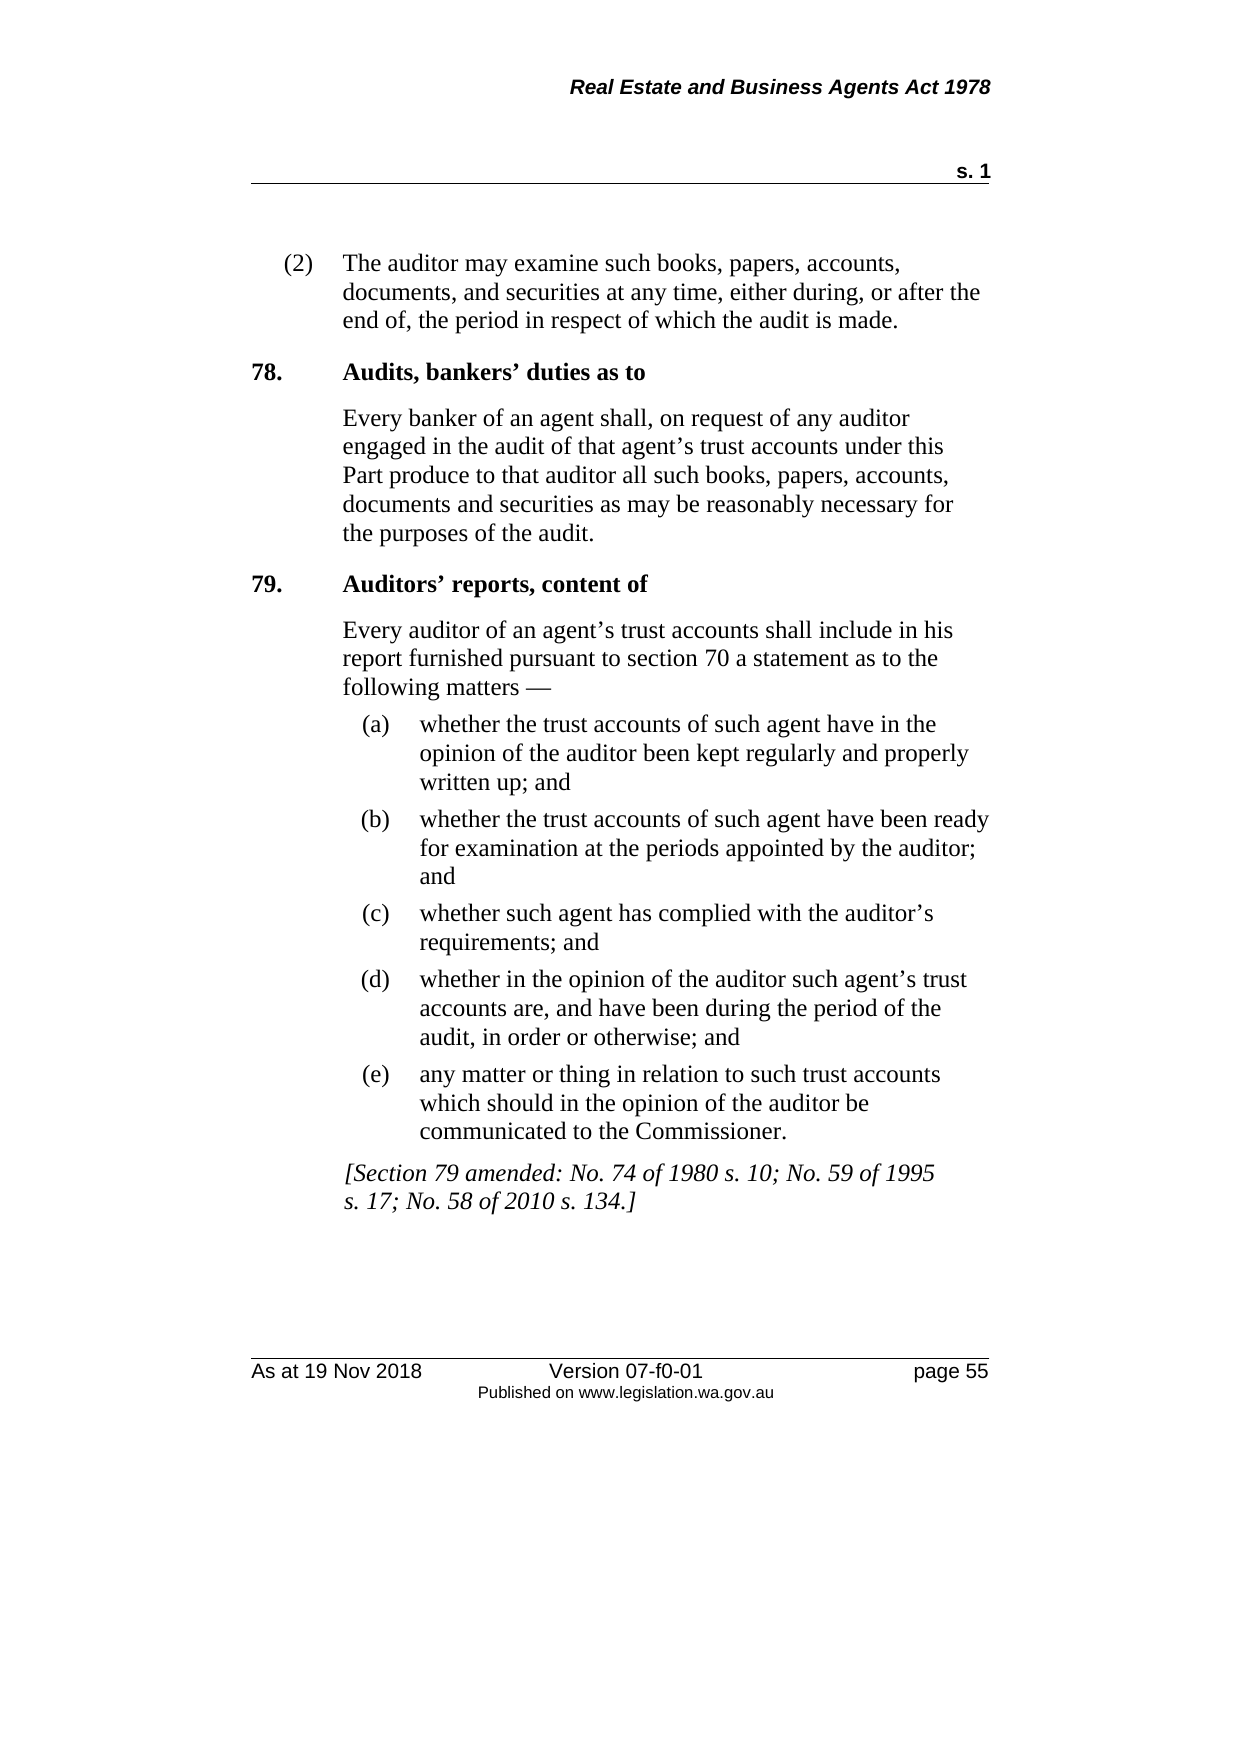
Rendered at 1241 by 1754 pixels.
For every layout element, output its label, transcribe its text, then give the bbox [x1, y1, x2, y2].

text (c) whether such agent has complied with the auditor’s requirements; and [251, 898, 989, 956]
text (d) whether in the opinion of the auditor such agent’s trust accounts are, and have been during the period of the audit, in order or otherwise; and [251, 964, 989, 1051]
text (a) whether the trust accounts of such agent have in the opinion of the auditor been kept regularly and properly written up; and [251, 709, 989, 796]
text (e) any matter or thing in relation to such trust accounts which should in the opinion of the auditor be communicated to the Commissioner. [251, 1059, 989, 1145]
text (b) whether the trust accounts of such agent have been ready for examination at the periods appointed by the auditor; and [251, 804, 989, 890]
text Every auditor of an agent’s trust accounts shall include in his report furnished pursuant to section 70 a statement as to the following matters — [251, 615, 989, 701]
text (2) The auditor may examine such books, papers, accounts, documents, and securities at any time, either during, or after the end of, the period in respect of which the audit is made. [251, 248, 989, 334]
text Every banker of an agent shall, on request of any auditor engaged in the audit of that agent’s trust accounts under this Part produce to that auditor all such books, papers, accounts, documents and securities as may be reasonably necessary for the purposes of the audit. [251, 403, 989, 546]
subtitle 78. Audits, bankers’ duties as to [251, 357, 989, 386]
text [Section 79 amended: No. 74 of 1980 s. 10; No. 59 of 1995 s. 17; No. 58 of 2010 s. 134.] [251, 1158, 989, 1215]
subtitle 79. Auditors’ reports, content of [251, 569, 989, 598]
